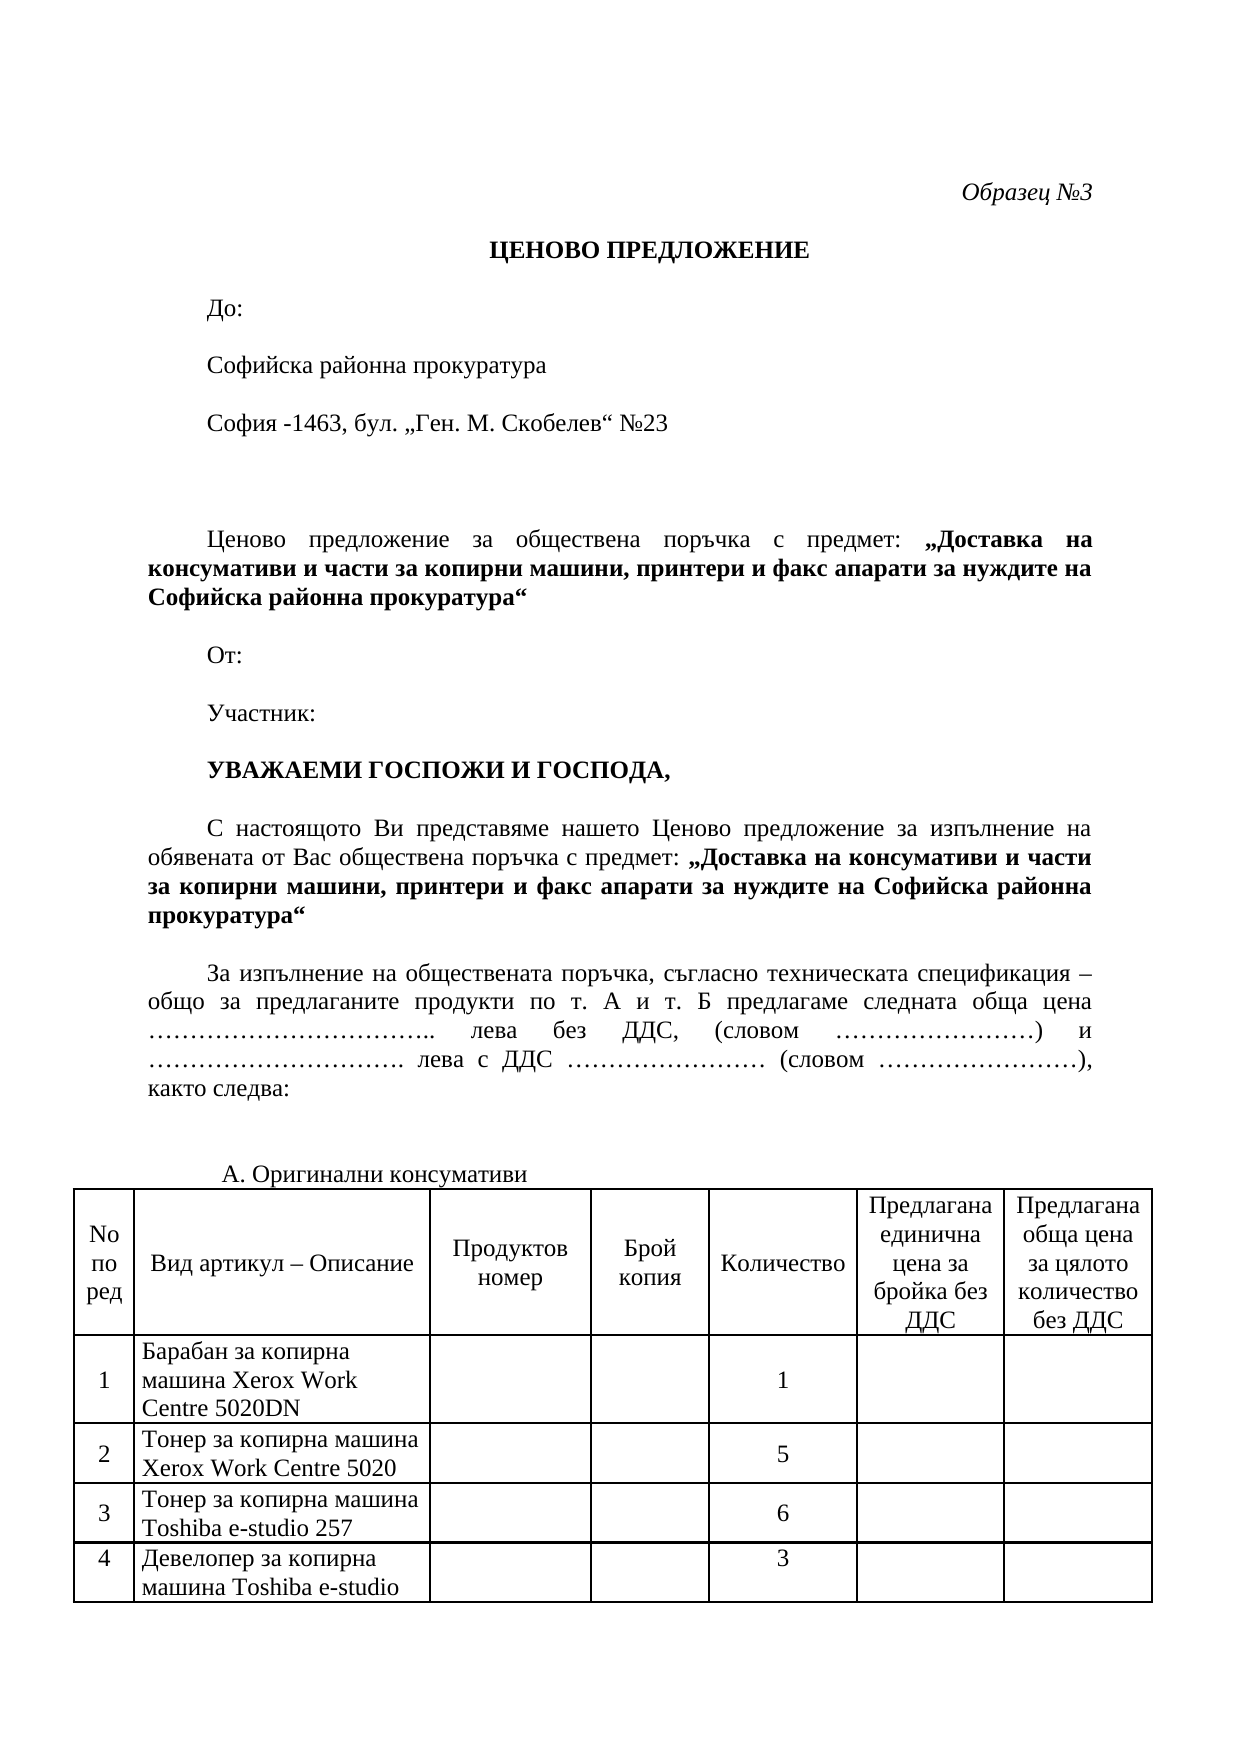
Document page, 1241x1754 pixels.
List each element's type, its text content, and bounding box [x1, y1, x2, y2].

table_cell Тонер за копирна машина Toshiba e-studio 257 [135, 1484, 429, 1541]
table_cell [431, 1336, 590, 1422]
table_cell [858, 1484, 1003, 1541]
table_cell [1005, 1484, 1151, 1541]
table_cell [135, 1544, 429, 1601]
text Образец №3 [148, 177, 1093, 206]
table_header Предлагана единична цена за бройка без ДДС [858, 1190, 1003, 1334]
table_cell [592, 1544, 708, 1601]
table_header Брой копия [592, 1190, 708, 1334]
table_cell [592, 1336, 708, 1422]
text Участник: [148, 698, 1093, 726]
table_cell [858, 1544, 1003, 1601]
table_cell [592, 1424, 708, 1482]
text До: [148, 293, 1093, 321]
table_header No по ред [75, 1190, 133, 1334]
subtitle ЦЕНОВО ПРЕДЛОЖЕНИЕ [148, 235, 1093, 263]
text От: [148, 640, 1093, 668]
table_cell Тонер за копирна машина Xerox Work Centre 5020 [135, 1424, 429, 1482]
table_cell [431, 1424, 590, 1482]
table_cell [858, 1336, 1003, 1422]
text С настоящото Ви представяме нашето Ценово предложение за изпълнение на обявената от Вас обществена поръчка с предмет: „Доставка на консумативи и части за копирни машини, принтери и факс апарати за нуждите на Софийска районна прокуратура“ [148, 813, 1093, 928]
table_cell [1005, 1544, 1151, 1601]
table_cell [431, 1484, 590, 1541]
text София -1463, бул. „Ген. М. Скобелев“ №23 [148, 408, 1093, 437]
table_cell 4 [75, 1544, 133, 1601]
table_header Продуктов номер [431, 1190, 590, 1334]
text Ценово предложение за обществена поръчка с предмет: „Доставка на консумативи и части за копирни машини, принтери и факс апарати за нуждите на Софийска районна прокуратура“ [148, 524, 1093, 611]
table_cell 6 [710, 1484, 856, 1541]
table_cell 2 [75, 1424, 133, 1482]
table_cell [858, 1424, 1003, 1482]
table_cell [592, 1484, 708, 1541]
text Софийска районна прокуратура [148, 351, 1093, 379]
table_cell 3 [710, 1544, 856, 1601]
text УВАЖАЕМИ ГОСПОЖИ И ГОСПОДА, [148, 756, 1093, 784]
table_cell 3 [75, 1484, 133, 1541]
table_cell Барабан за копирна машина Xerox Work Centre 5020DN [135, 1336, 429, 1422]
table_cell [1005, 1424, 1151, 1482]
table_cell [1005, 1336, 1151, 1422]
text А. Оригинални консумативи [148, 1159, 1093, 1188]
table_cell 1 [75, 1336, 133, 1422]
table_cell 5 [710, 1424, 856, 1482]
table_cell 1 [710, 1336, 856, 1422]
table_cell [431, 1544, 590, 1601]
table_header Количество [710, 1190, 856, 1334]
table_header Предлагана обща цена за цялото количество без ДДС [1005, 1190, 1151, 1334]
table_header Вид артикул – Описание [135, 1190, 429, 1334]
text За изпълнение на обществената поръчка, съгласно техническата спецификация – общо за предлаганите продукти по т. А и т. Б предлагаме следната обща цена …………………………….. лева без ДДС, (словом ……………………) и …………………………. лева с ДДС …………………… (словом ……………………), както следва: [148, 958, 1093, 1101]
